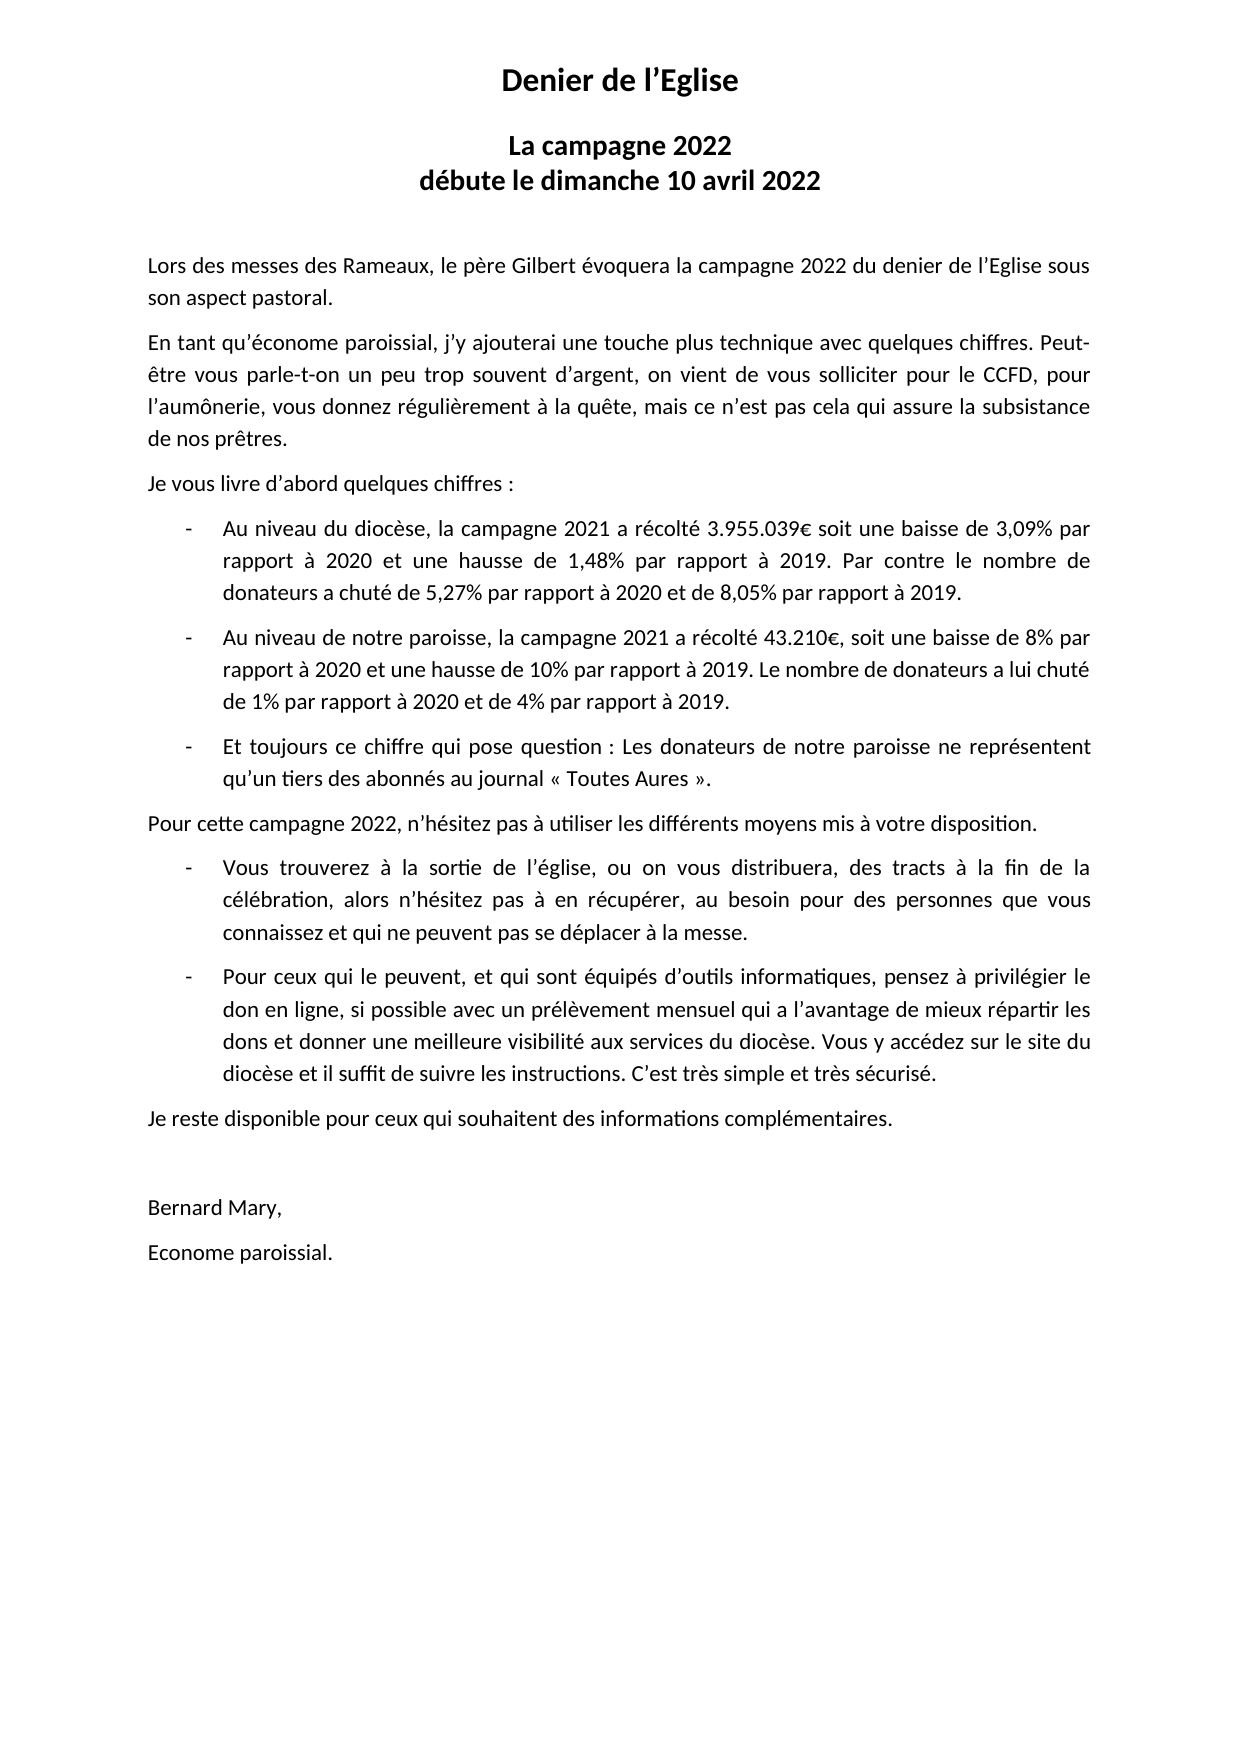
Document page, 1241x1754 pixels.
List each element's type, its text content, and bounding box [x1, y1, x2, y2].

list Au niveau du diocèse, la campagne 2021 a récolté 3.955.039€ soit une baisse de 3,09% par rapport à 2020 et une hausse de 1,48% par rapport à 2019. Par contre le nombre de donateurs a chuté de 5,27% par rapport à 2020 et de 8,05% par rapport à 2019. [185, 514, 1093, 606]
text En tant qu’économe paroissial, j’y ajouterai une touche plus technique avec quelques chiffres. Peut-être vous parle-t-on un peu trop souvent d’argent, on vient de vous solliciter pour le CCFD, pour l’aumônerie, vous donnez régulièrement à la quête, mais ce n’est pas cela qui assure la subsistance de nos prêtres. [148, 328, 1093, 452]
list Et toujours ce chiffre qui pose question : Les donateurs de notre paroisse ne représentent qu’un tiers des abonnés au journal « Toutes Aures ». [185, 732, 1093, 792]
text Je vous livre d’abord quelques chiffres : [148, 469, 1093, 497]
list Pour ceux qui le peuvent, et qui sont équipés d’outils informatiques, pensez à privilégier le don en ligne, si possible avec un prélèvement mensuel qui a l’avantage de mieux répartir les dons et donner une meilleure visibilité aux services du diocèse. Vous y accédez sur le site du diocèse et il suffit de suivre les instructions. C’est très simple et très sécurisé. [185, 962, 1093, 1087]
text Bernard Mary, [148, 1193, 1093, 1221]
list Au niveau de notre paroisse, la campagne 2021 a récolté 43.210€, soit une baisse de 8% par rapport à 2020 et une hausse de 10% par rapport à 2019. Le nombre de donateurs a lui chuté de 1% par rapport à 2020 et de 4% par rapport à 2019. [185, 623, 1093, 715]
text La campagne 2022 [148, 127, 1093, 162]
text Je reste disponible pour ceux qui souhaitent des informations complémentaires. [148, 1104, 1093, 1132]
list Vous trouverez à la sortie de l’église, ou on vous distribuera, des tracts à la fin de la célébration, alors n’hésitez pas à en récupérer, au besoin pour des personnes que vous connaissez et qui ne peuvent pas se déplacer à la messe. [185, 853, 1093, 946]
text Econome paroissial. [148, 1238, 1093, 1266]
text Denier de l’Eglise [148, 59, 1093, 100]
text débute le dimanche 10 avril 2022 [148, 162, 1093, 198]
text Pour cette campagne 2022, n’hésitez pas à utiliser les différents moyens mis à votre disposition. [148, 809, 1093, 837]
text Lors des messes des Rameaux, le père Gilbert évoquera la campagne 2022 du denier de l’Eglise sous son aspect pastoral. [148, 251, 1093, 311]
